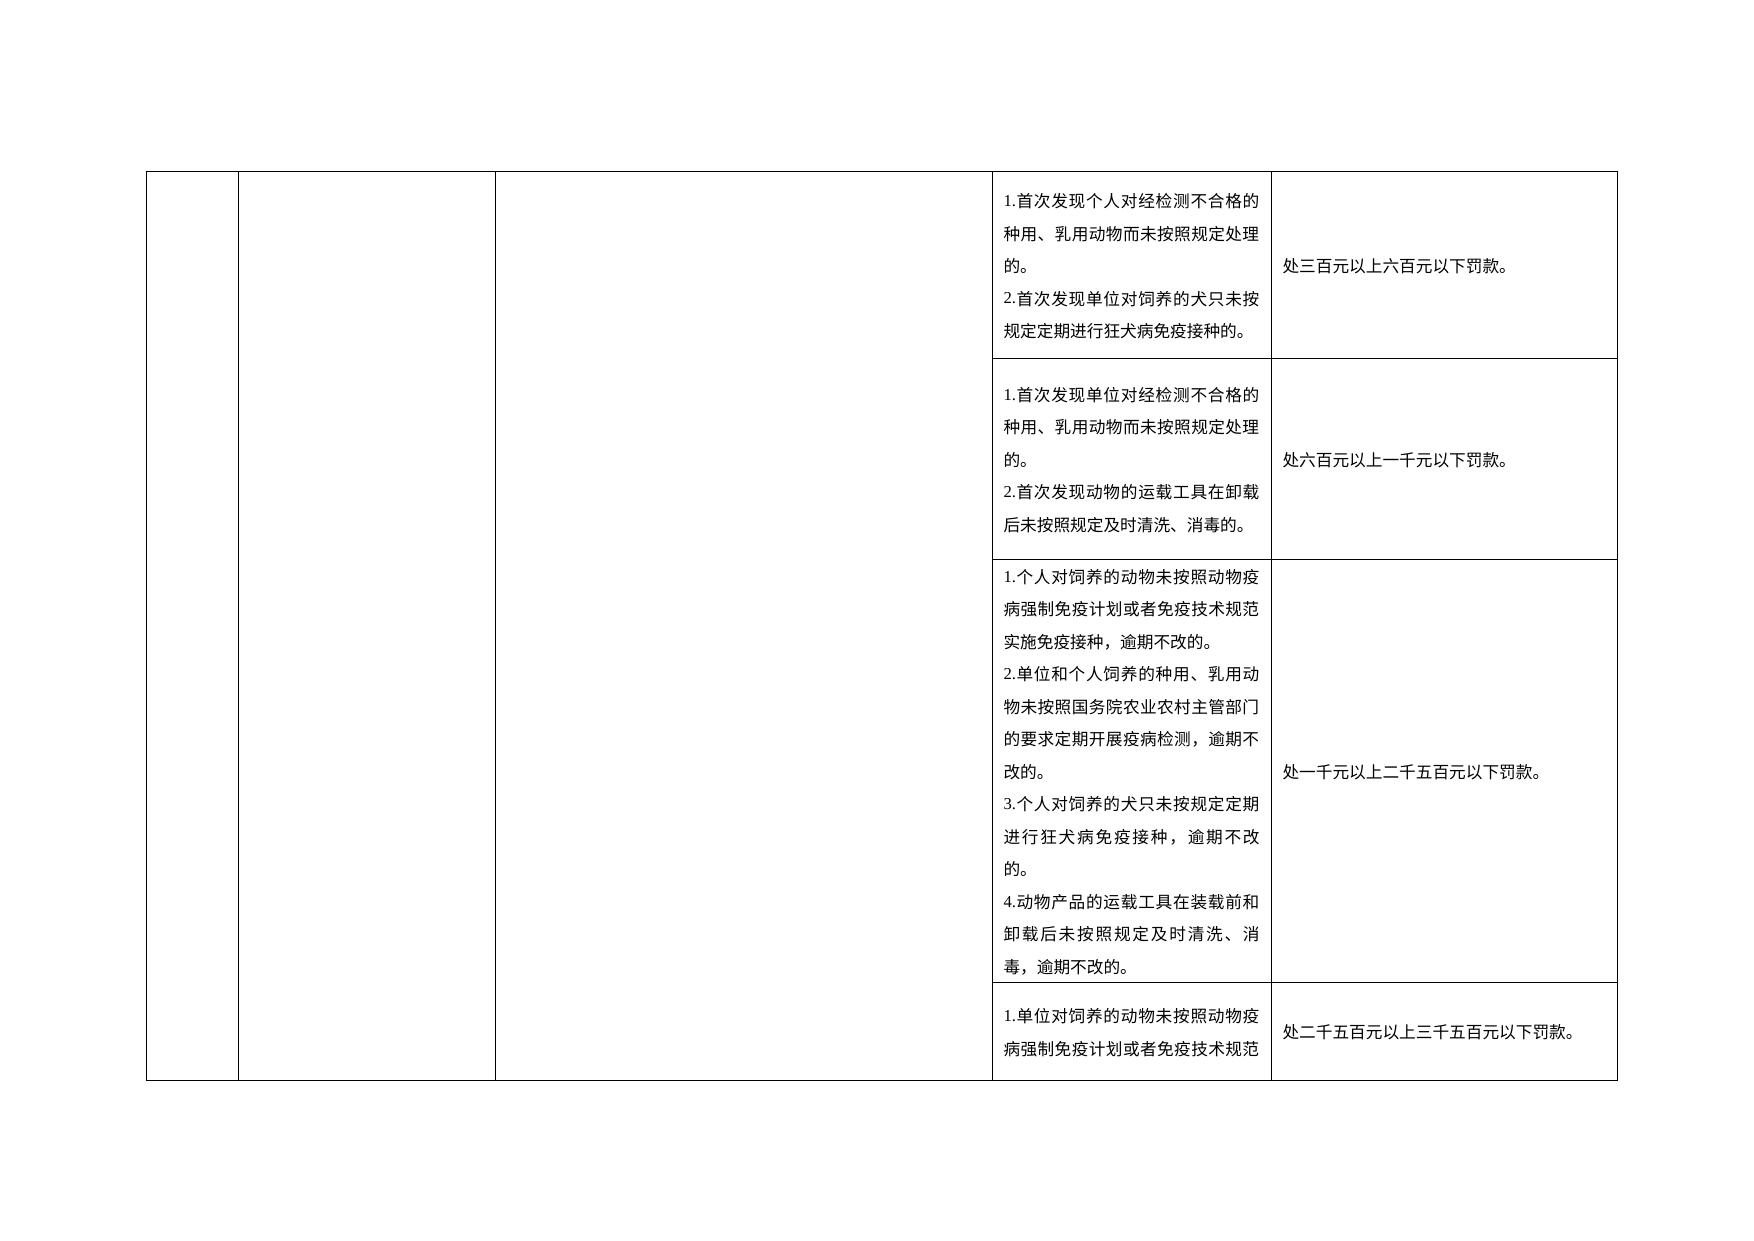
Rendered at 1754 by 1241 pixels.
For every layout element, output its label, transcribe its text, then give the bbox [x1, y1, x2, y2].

table_cell 1.首次发现单位对经检测不合格的种用、乳用动物而未按照规定处理的。 2.首次发现动物的运载工具在卸载后未按照规定及时清洗、消毒的。 [993, 359, 1271, 559]
table_cell 处六百元以上一千元以下罚款。 [1272, 359, 1617, 559]
table_cell 1.首次发现个人对经检测不合格的种用、乳用动物而未按照规定处理的。 2.首次发现单位对饲养的犬只未按规定定期进行狂犬病免疫接种的。 [993, 172, 1271, 358]
table_cell 处三百元以上六百元以下罚款。 [1272, 172, 1617, 358]
table_cell 处二千五百元以上三千五百元以下罚款。 [1272, 983, 1617, 1080]
table_cell 1.个人对饲养的动物未按照动物疫病强制免疫计划或者免疫技术规范实施免疫接种，逾期不改的。 2.单位和个人饲养的种用、乳用动物未按照国务院农业农村主管部门的要求定期开展疫病检测，逾期不改的。 3.个人对饲养的犬只未按规定定期进行狂犬病免疫接种，逾期不改的。 4.动物产品的运载工具在装载前和卸载后未按照规定及时清洗、消毒，逾期不改的。 [993, 560, 1271, 982]
table_cell 处一千元以上二千五百元以下罚款。 [1272, 560, 1617, 982]
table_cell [993, 983, 1271, 1080]
